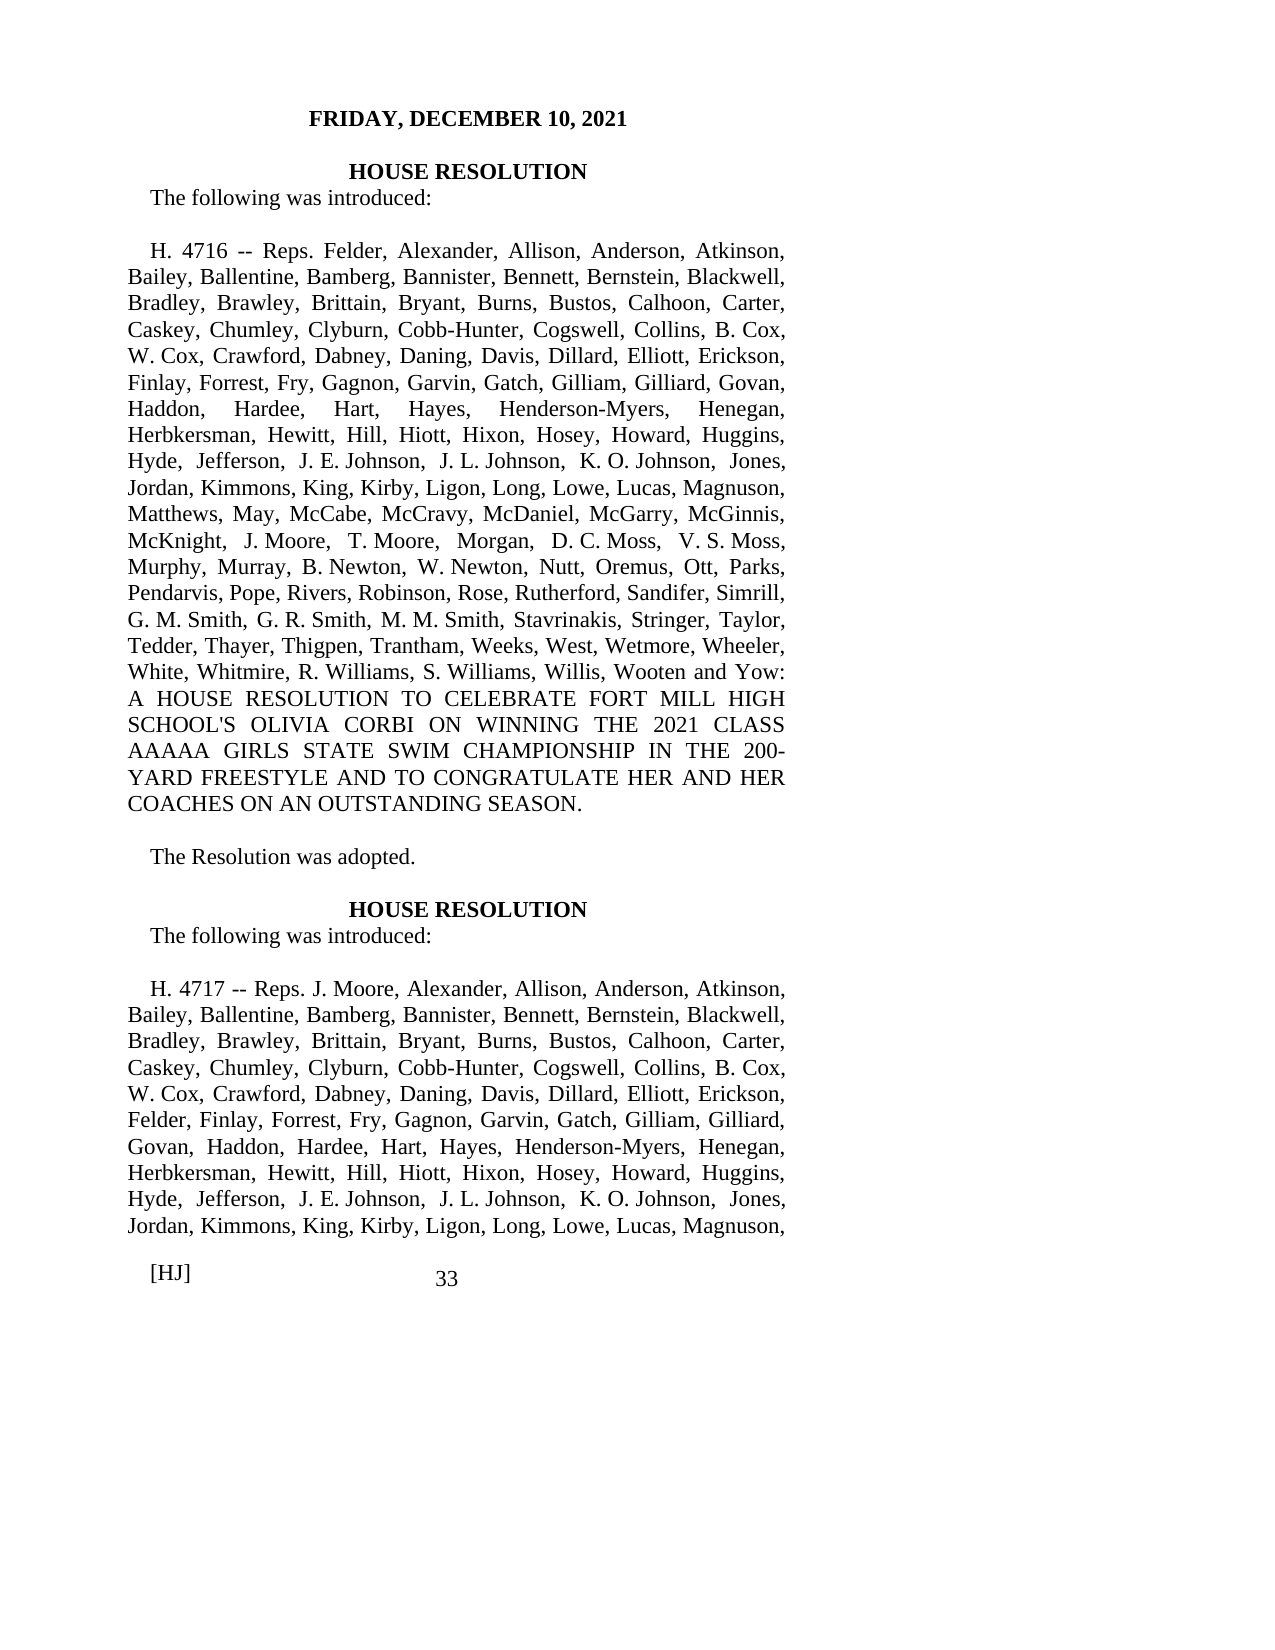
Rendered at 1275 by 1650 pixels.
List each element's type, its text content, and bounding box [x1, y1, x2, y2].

text The Resolution was adopted. [127, 843, 786, 869]
text The following was introduced: [127, 184, 786, 210]
text H. 4716 -- Reps. Felder, Alexander, Allison, Anderson, Atkinson, Bailey, Ballentine, Bamberg, Bannister, Bennett, Bernstein, Blackwell, Bradley, Brawley, Brittain, Bryant, Burns, Bustos, Calhoon, Carter, Caskey, Chumley, Clyburn, Cobb-Hunter, Cogswell, Collins, B. Cox, W. Cox, Crawford, Dabney, Daning, Davis, Dillard, Elliott, Erickson, Finlay, Forrest, Fry, Gagnon, Garvin, Gatch, Gilliam, Gilliard, Govan, Haddon, Hardee, Hart, Hayes, Henderson-Myers, Henegan, Herbkersman, Hewitt, Hill, Hiott, Hixon, Hosey, Howard, Huggins, Hyde, Jefferson, J. E. Johnson, J. L. Johnson, K. O. Johnson, Jones, Jordan, Kimmons, King, Kirby, Ligon, Long, Lowe, Lucas, Magnuson, Matthews, May, McCabe, McCravy, McDaniel, McGarry, McGinnis, McKnight, J. Moore, T. Moore, Morgan, D. C. Moss, V. S. Moss, Murphy, Murray, B. Newton, W. Newton, Nutt, Oremus, Ott, Parks, Pendarvis, Pope, Rivers, Robinson, Rose, Rutherford, Sandifer, Simrill, G. M. Smith, G. R. Smith, M. M. Smith, Stavrinakis, Stringer, Taylor, Tedder, Thayer, Thigpen, Trantham, Weeks, West, Wetmore, Wheeler, White, Whitmire, R. Williams, S. Williams, Willis, Wooten and Yow: A HOUSE RESOLUTION TO CELEBRATE FORT MILL HIGH SCHOOL'S OLIVIA CORBI ON WINNING THE 2021 CLASS AAAAA GIRLS STATE SWIM CHAMPIONSHIP IN THE 200-YARD FREESTYLE AND TO CONGRATULATE HER AND HER COACHES ON AN OUTSTANDING SEASON. [127, 237, 786, 817]
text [127, 975, 786, 1238]
text HOUSE RESOLUTION [127, 896, 786, 922]
text HOUSE RESOLUTION [127, 158, 786, 184]
text The following was introduced: [127, 922, 786, 948]
